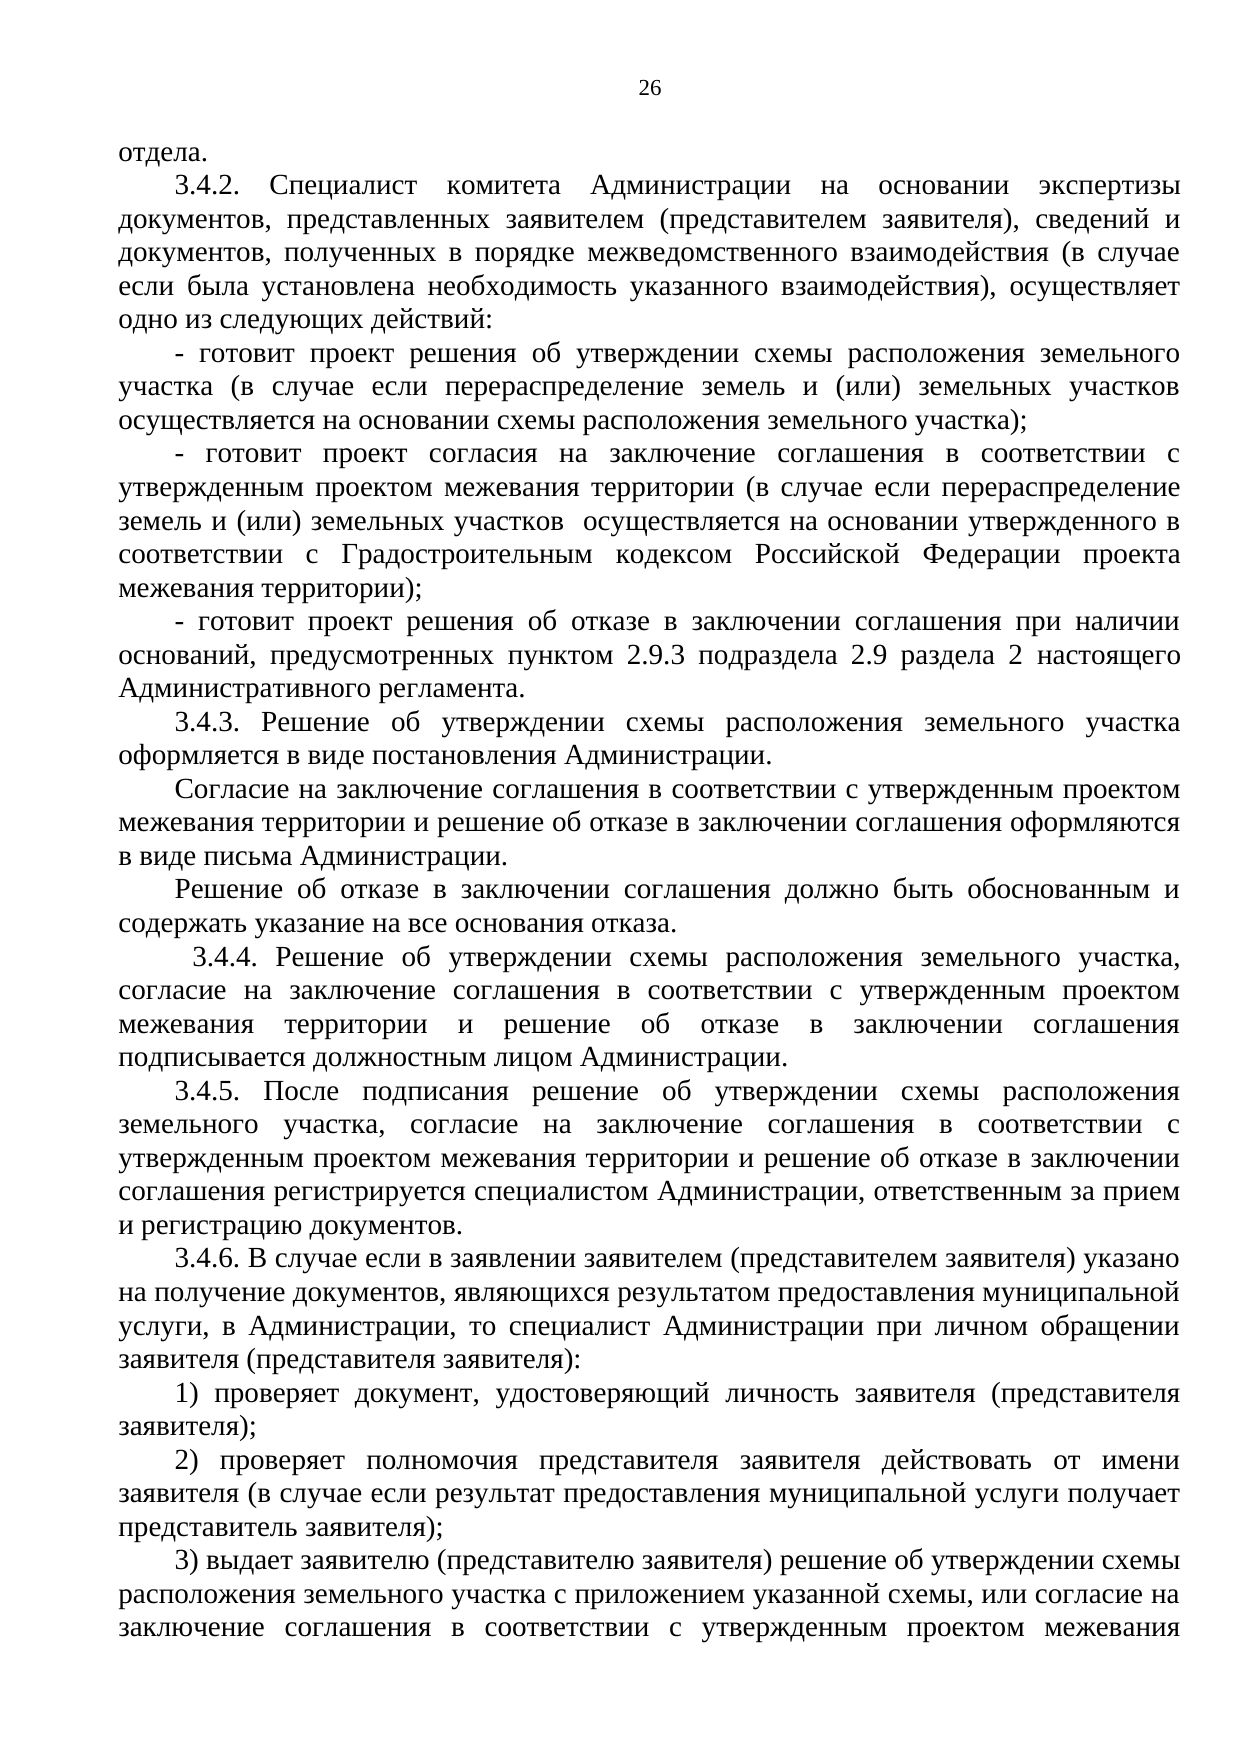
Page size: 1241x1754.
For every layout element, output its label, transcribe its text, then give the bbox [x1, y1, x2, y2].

text 3.4.2. Специалист комитета Администрации на основании экспертизы документов, представленных заявителем (представителем заявителя), сведений и документов, полученных в порядке межведомственного взаимодействия (в случае если была установлена необходимость указанного взаимодействия), осуществляет одно из следующих действий: [118, 167, 1181, 335]
text - готовит проект решения об отказе в заключении соглашения при наличии оснований, предусмотренных пунктом 2.9.3 подраздела 2.9 раздела 2 настоящего Административного регламента. [118, 603, 1181, 704]
text 1) проверяет документ, удостоверяющий личность заявителя (представителя заявителя); [118, 1375, 1181, 1442]
text - готовит проект решения об утверждении схемы расположения земельного участка (в случае если перераспределение земель и (или) земельных участков осуществляется на основании схемы расположения земельного участка); [118, 335, 1181, 436]
text Согласие на заключение соглашения в соответствии с утвержденным проектом межевания территории и решение об отказе в заключении соглашения оформляются в виде письма Администрации. [118, 771, 1181, 872]
text - готовит проект согласия на заключение соглашения в соответствии с утвержденным проектом межевания территории (в случае если перераспределение земель и (или) земельных участков осуществляется на основании утвержденного в соответствии с Градостроительным кодексом Российской Федерации проекта межевания территории); [118, 436, 1181, 603]
text 3.4.4. Решение об утверждении схемы расположения земельного участка, согласие на заключение соглашения в соответствии с утвержденным проектом межевания территории и решение об отказе в заключении соглашения подписывается должностным лицом Администрации. [118, 939, 1181, 1073]
text 3.4.3. Решение об утверждении схемы расположения земельного участка оформляется в виде постановления Администрации. [118, 704, 1181, 771]
text 3.4.6. В случае если в заявлении заявителем (представителем заявителя) указано на получение документов, являющихся результатом предоставления муниципальной услуги, в Администрации, то специалист Администрации при личном обращении заявителя (представителя заявителя): [118, 1241, 1181, 1375]
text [118, 1542, 1181, 1643]
text 2) проверяет полномочия представителя заявителя действовать от имени заявителя (в случае если результат предоставления муниципальной услуги получает представитель заявителя); [118, 1442, 1181, 1542]
text 3.4.5. После подписания решение об утверждении схемы расположения земельного участка, согласие на заключение соглашения в соответствии с утвержденным проектом межевания территории и решение об отказе в заключении соглашения регистрируется специалистом Администрации, ответственным за прием и регистрацию документов. [118, 1073, 1181, 1241]
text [118, 134, 1181, 167]
text Решение об отказе в заключении соглашения должно быть обоснованным и содержать указание на все основания отказа. [118, 872, 1181, 939]
